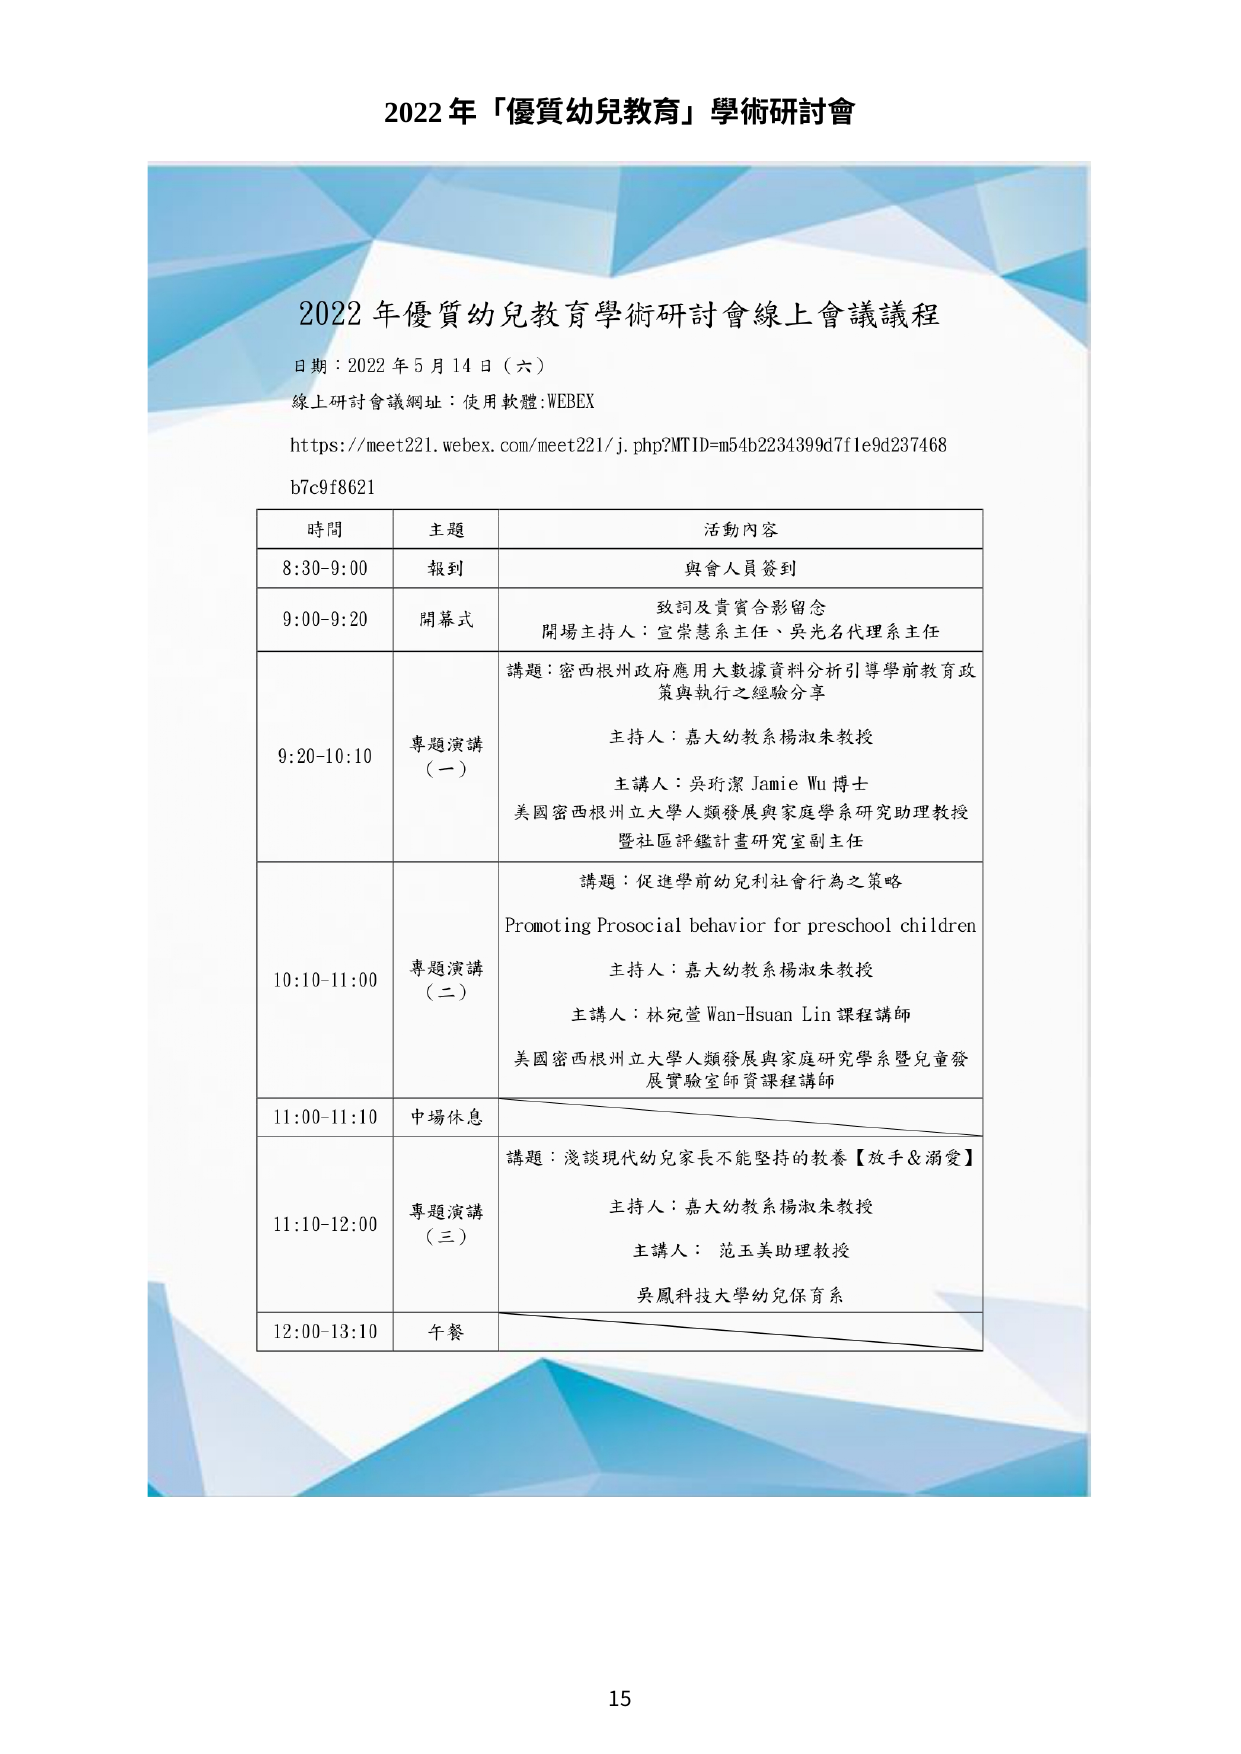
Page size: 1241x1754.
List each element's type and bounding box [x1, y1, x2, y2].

picture [147, 161, 1092, 1497]
